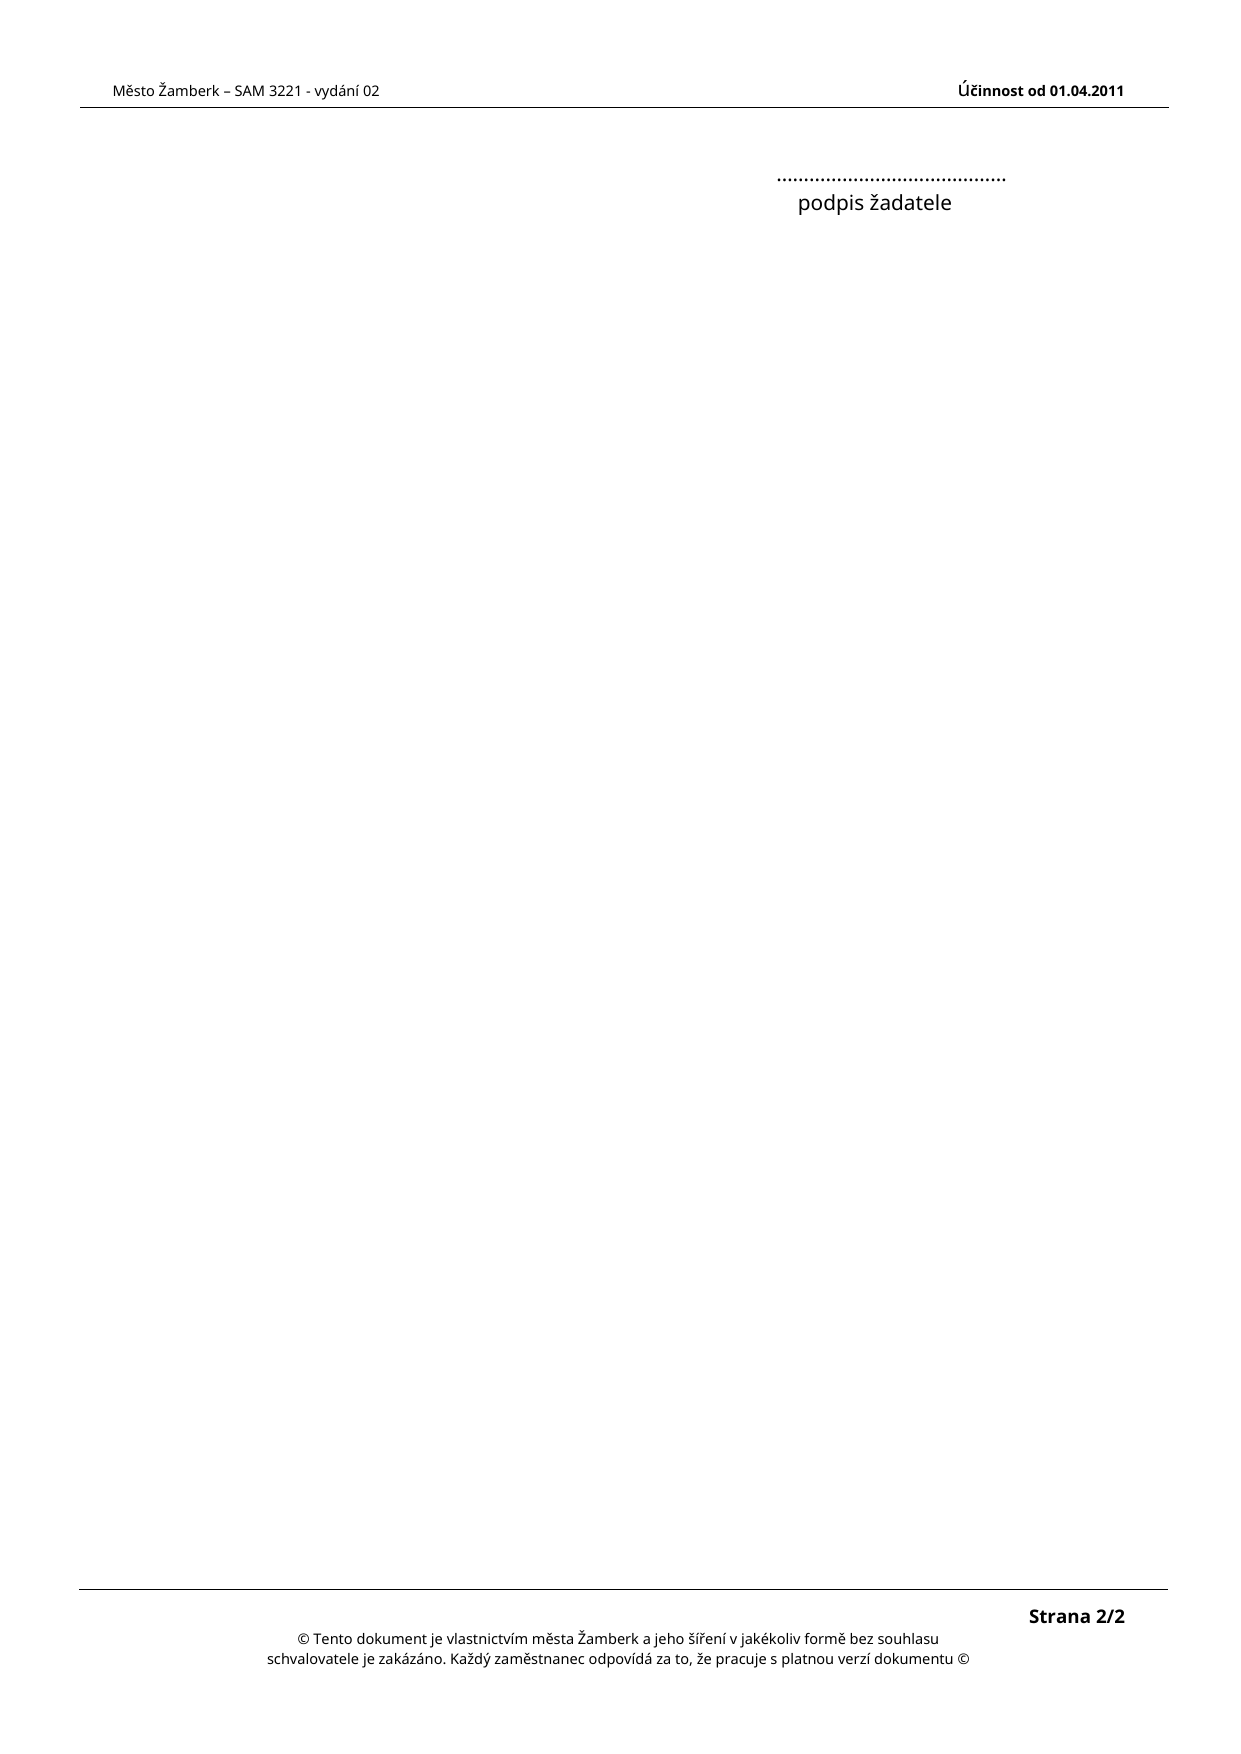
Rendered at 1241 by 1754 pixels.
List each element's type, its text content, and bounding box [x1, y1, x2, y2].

text …………………………………… [702, 159, 1162, 188]
text podpis žadatele [112, 188, 1162, 216]
